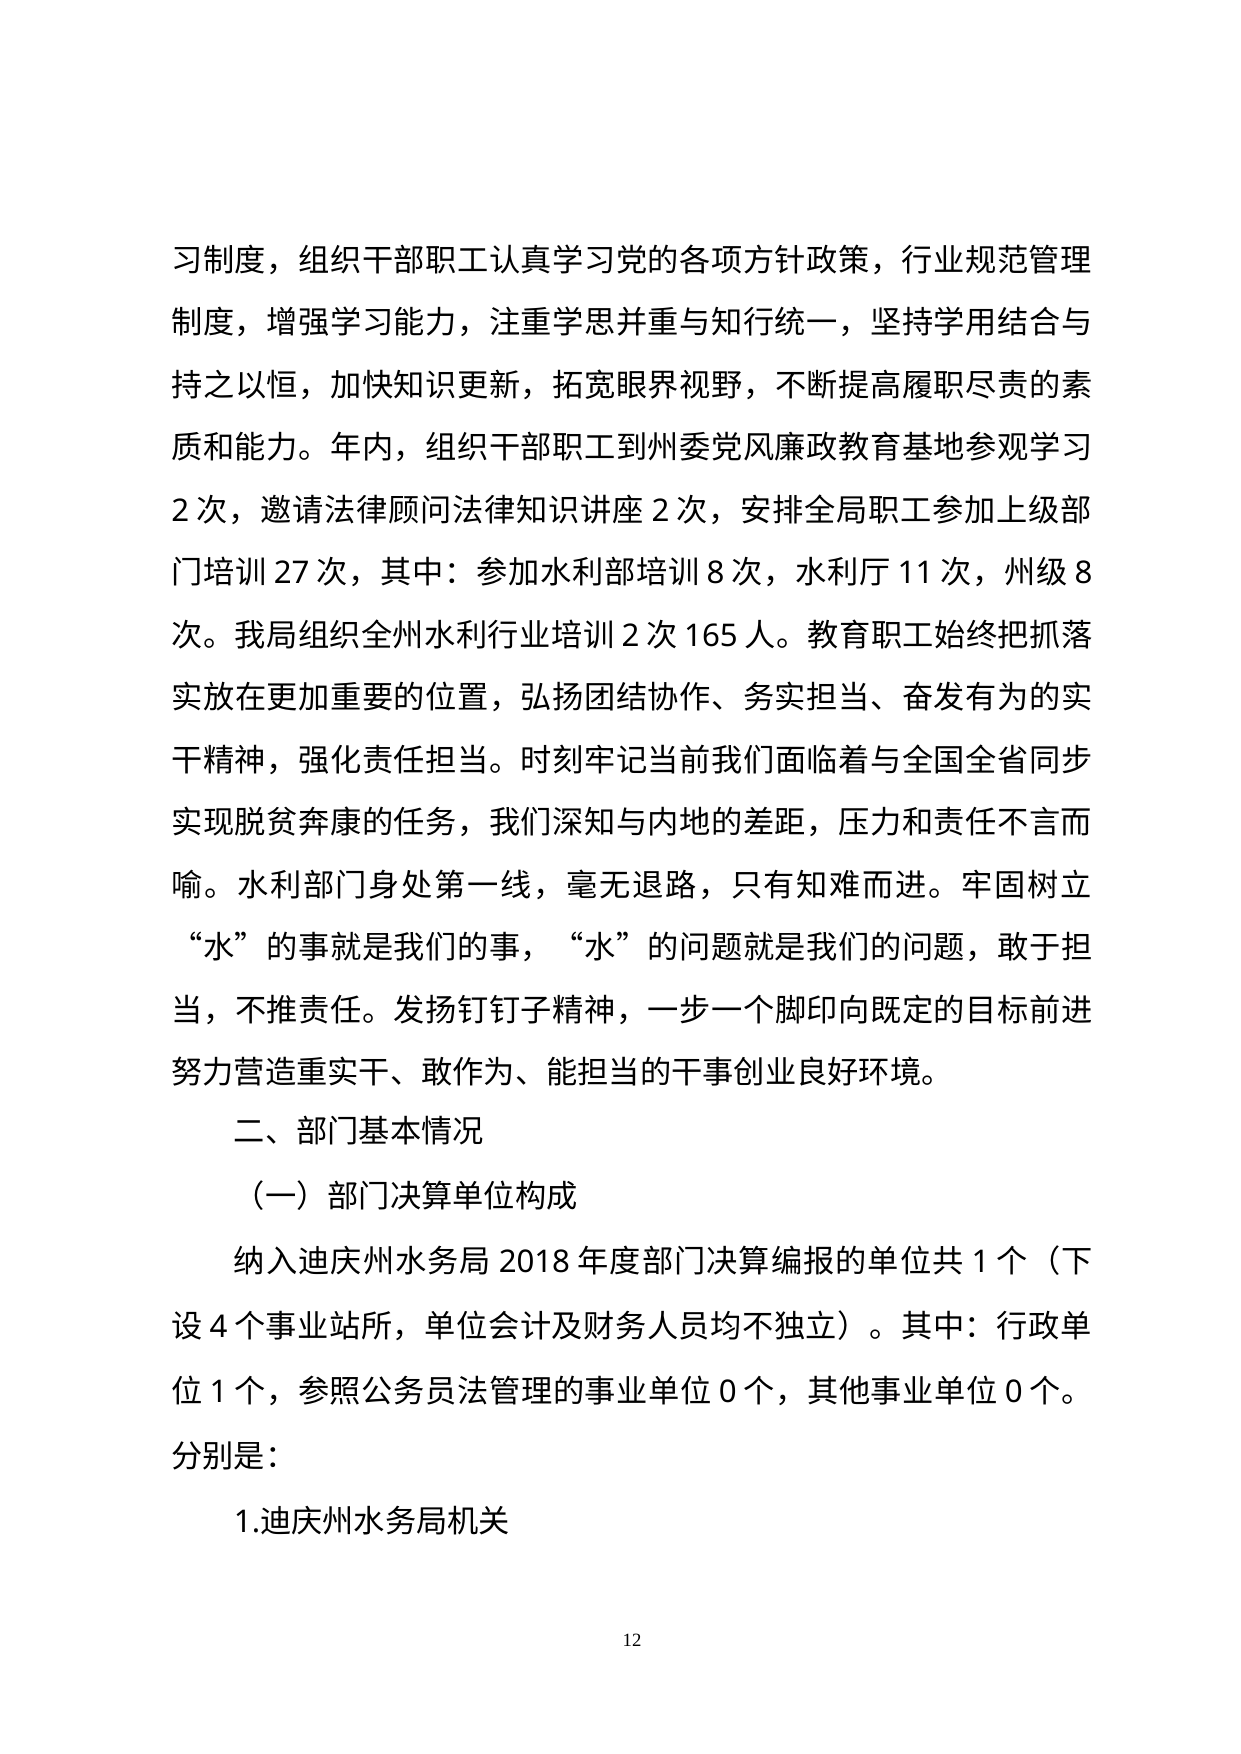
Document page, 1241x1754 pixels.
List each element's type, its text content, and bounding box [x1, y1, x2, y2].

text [171, 221, 1092, 1096]
text 1.迪庆州水务局机关 [171, 1486, 1092, 1551]
text （一）部门决算单位构成 [171, 1161, 1092, 1226]
text 纳入迪庆州水务局2018年度部门决算编报的单位共1个（下设4个事业站所，单位会计及财务人员均不独立）。其中：行政单位1个，参照公务员法管理的事业单位0个，其他事业单位0个。分别是： [171, 1226, 1092, 1486]
text 二、部门基本情况 [171, 1096, 1092, 1161]
